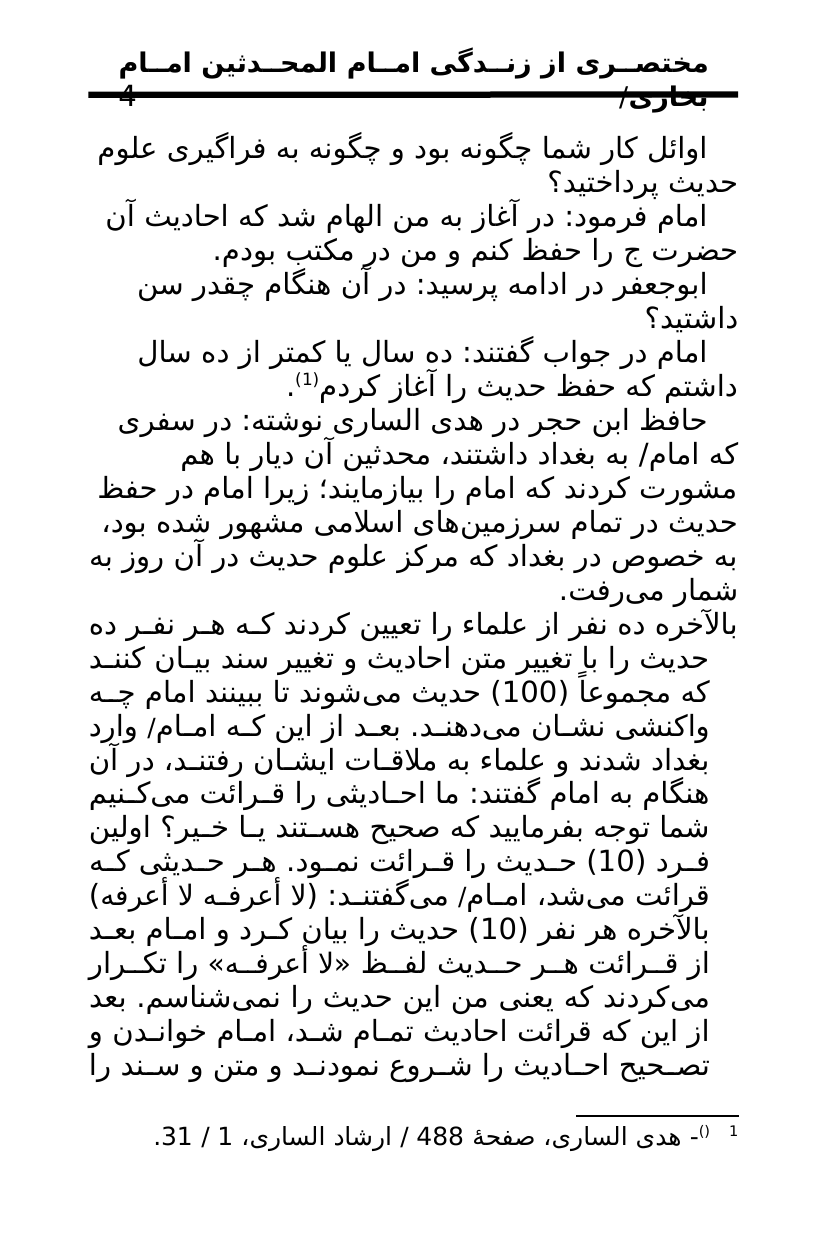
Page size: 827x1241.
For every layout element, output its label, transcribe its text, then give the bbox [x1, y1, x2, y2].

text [89, 607, 738, 1082]
text امام در جواب گفتند: ده سال یا کمتر از ده سال داشتم که حفظ حدیث را آغاز کردم(). [89, 335, 738, 403]
text امام فرمود: در آغاز به من الهام شد که احادیث آن حضرت ج را حفظ کنم و من در مکتب بودم. [89, 199, 738, 267]
text اوائل کار شما چگونه بود و چگونه به فراگیری علوم حدیث پرداختید؟ [89, 132, 738, 199]
text حافظ ابن حجر در هدی الساری نوشته: در سفری که امام/ به بغداد داشتند، محدثین آن دیار با هم مشورت کردند که امام را بیازمایند؛ زیرا امام در حفظ حدیث در تمام سرزمین‌های اسلامی مشهور شده بود، به خصوص در بغداد که مرکز علوم حدیث در آن روز به شمار می‌رفت. [89, 403, 738, 607]
text ابوجعفر در ادامه پرسید: در آن هنگام چقدر سن داشتید؟ [89, 267, 738, 335]
